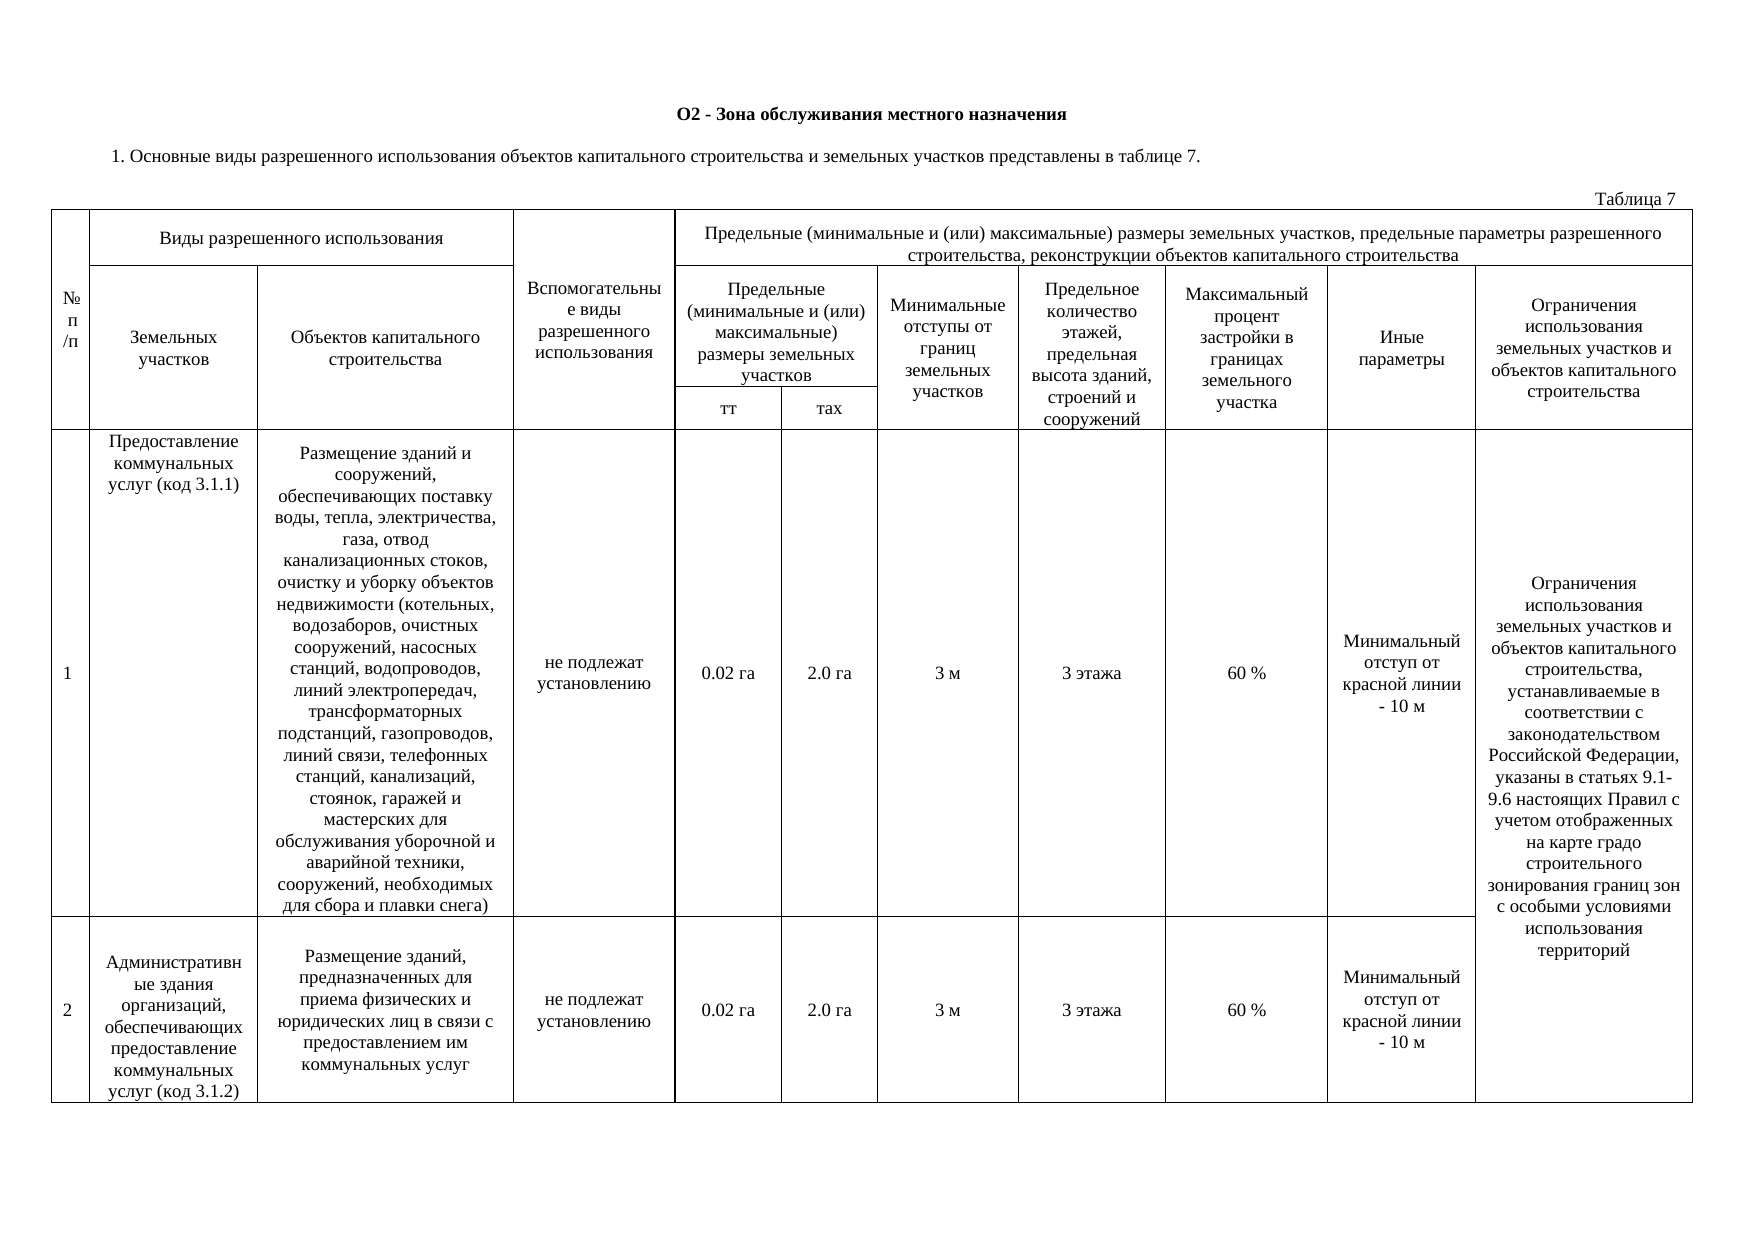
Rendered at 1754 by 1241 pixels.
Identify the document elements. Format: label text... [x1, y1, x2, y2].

table_cell 60 % [1166, 430, 1327, 916]
table_cell Административные здания организаций, обеспечивающих предоставление коммунальных услуг (код 3.1.2) [90, 917, 257, 1102]
table_cell 3 м [878, 917, 1018, 1102]
table_cell Минимальный отступ от красной линии - 10 м [1328, 917, 1475, 1102]
table_header Виды разрешенного использования [90, 210, 513, 265]
table_cell Размещение зданий и сооружений, обеспечивающих поставку воды, тепла, электричества, газа, отвод канализационных стоков, очистку и уборку объектов недвижимости (котельных, водозаборов, очистных сооружений, насосных станций, водопроводов, линий электропередач, трансформаторных подстанций, газопроводов, линий связи, телефонных станций, канализаций, стоянок, гаражей и мастерских для обслуживания уборочной и аварийной техники, сооружений, необходимых для сбора и плавки снега) [258, 430, 513, 916]
table_cell 60 % [1166, 917, 1327, 1102]
table_header Предельные (минимальные и (или) максимальные) размеры земельных участков, предельные параметры разрешенного строительства, реконструкции объектов капитального строительства [676, 210, 1692, 265]
table_cell Объектов капитального строительства [258, 266, 513, 429]
table_cell 0.02 га [676, 430, 781, 916]
table_cell Минимальные отступы от границ земельных участков [878, 266, 1018, 429]
table_cell 3 этажа [1019, 430, 1165, 916]
table_cell тт [676, 387, 781, 429]
table_header Вспомогательные виды разрешенного использования [514, 210, 674, 429]
table_cell Минимальный отступ от красной линии - 10 м [1328, 430, 1475, 916]
text О2 - Зона обслуживания местного назначения [46, 103, 1697, 124]
table_cell не подлежат установлению [514, 917, 674, 1102]
table_cell Предоставление коммунальных услуг (код 3.1.1) [90, 430, 257, 916]
text Таблица 7 [1595, 188, 1697, 209]
table_cell Предельные (минимальные и (или) максимальные) размеры земельных участков [676, 266, 877, 386]
table_cell не подлежат установлению [514, 430, 674, 916]
table_cell Ограничения использования земельных участков и объектов капитального строительства [1476, 266, 1692, 429]
table_cell 0.02 га [676, 917, 781, 1102]
table_cell 2 [52, 917, 89, 1102]
table_cell 3 этажа [1019, 917, 1165, 1102]
table_cell 2.0 га [782, 430, 877, 916]
table_cell Максимальный процент застройки в границах земельного участка [1166, 266, 1327, 429]
table_cell 3 м [878, 430, 1018, 916]
table_cell Предельное количество этажей, предельная высота зданий, строений и сооружений [1019, 266, 1165, 429]
table_cell Ограничения использования земельных участков и объектов капитального строительства, устанавливаемые в соответствии с законодательством Российской Федерации, указаны в статьях 9.1-9.6 настоящих Правил с учетом отображенных на карте градо строительного зонирования границ зон с особыми условиями использования территорий [1476, 430, 1692, 1102]
table_cell Размещение зданий, предназначенных для приема физических и юридических лиц в связи с предоставлением им коммунальных услуг [258, 917, 513, 1102]
table_header № п/п [52, 210, 89, 429]
table_cell 2.0 га [782, 917, 877, 1102]
table_cell Земельных участков [90, 266, 257, 429]
text 1. Основные виды разрешенного использования объектов капитального строительства и земельных участков представлены в таблице 7. [46, 145, 1697, 167]
table_cell Иные параметры [1328, 266, 1475, 429]
table_cell 1 [52, 430, 89, 916]
table_cell тах [782, 387, 877, 429]
